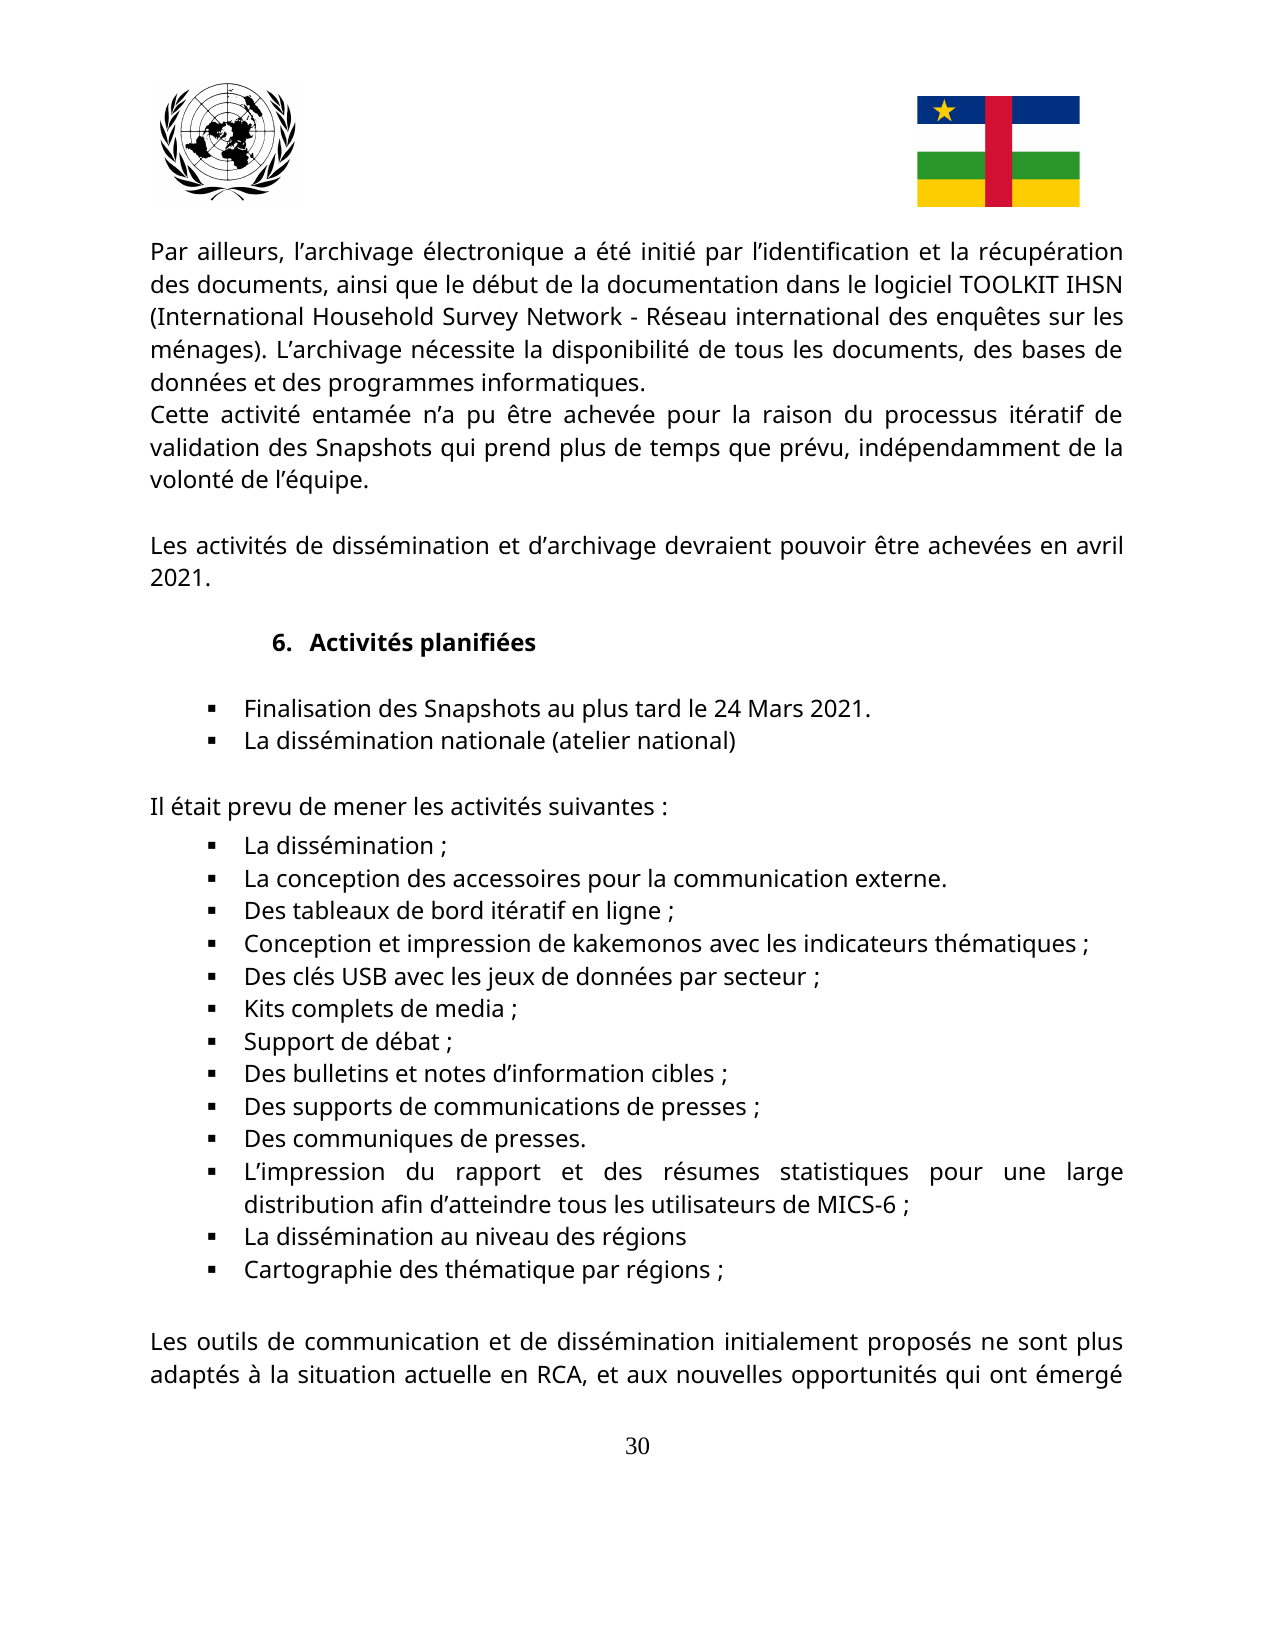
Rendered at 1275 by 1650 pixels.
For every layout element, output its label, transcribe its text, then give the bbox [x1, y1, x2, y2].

text Il était prevu de mener les activités suivantes : [150, 789, 1125, 822]
list La conception des accessoires pour la communication externe. [206, 861, 1125, 894]
text Cette activité entamée n’a pu être achevée pour la raison du processus itératif de validation des Snapshots qui prend plus de temps que prévu, indépendamment de la volonté de l’équipe. [150, 398, 1125, 496]
picture [917, 96, 1080, 207]
text Par ailleurs, l’archivage électronique a été initié par l’identification et la récupération des documents, ainsi que le début de la documentation dans le logiciel TOOLKIT IHSN (International Household Survey Network - Réseau international des enquêtes sur les ménages). L’archivage nécessite la disponibilité de tous les documents, des bases de données et des programmes informatiques. [150, 235, 1125, 398]
list Des clés USB avec les jeux de données par secteur ; [206, 959, 1125, 992]
list Conception et impression de kakemonos avec les indicateurs thématiques ; [206, 927, 1125, 959]
list Des supports de communications de presses ; [206, 1090, 1125, 1122]
list Support de débat ; [206, 1024, 1125, 1057]
list Des tableaux de bord itératif en ligne ; [206, 894, 1125, 927]
list La dissémination ; [206, 829, 1125, 861]
list Activités planifiées [272, 626, 1125, 659]
picture [150, 75, 305, 207]
list La dissémination au niveau des régions [206, 1220, 1125, 1253]
list Des bulletins et notes d’information cibles ; [206, 1057, 1125, 1090]
list Finalisation des Snapshots au plus tard le 24 Mars 2021. [206, 691, 1125, 724]
list Des communiques de presses. [206, 1122, 1125, 1155]
list Cartographie des thématique par régions ; [206, 1253, 1125, 1285]
text Les activités de dissémination et d’archivage devraient pouvoir être achevées en avril 2021. [150, 528, 1125, 594]
list Kits complets de media ; [206, 992, 1125, 1024]
list L’impression du rapport et des résumes statistiques pour une large distribution afin d’atteindre tous les utilisateurs de MICS-6 ; [206, 1155, 1125, 1220]
list La dissémination nationale (atelier national) [206, 724, 1125, 757]
